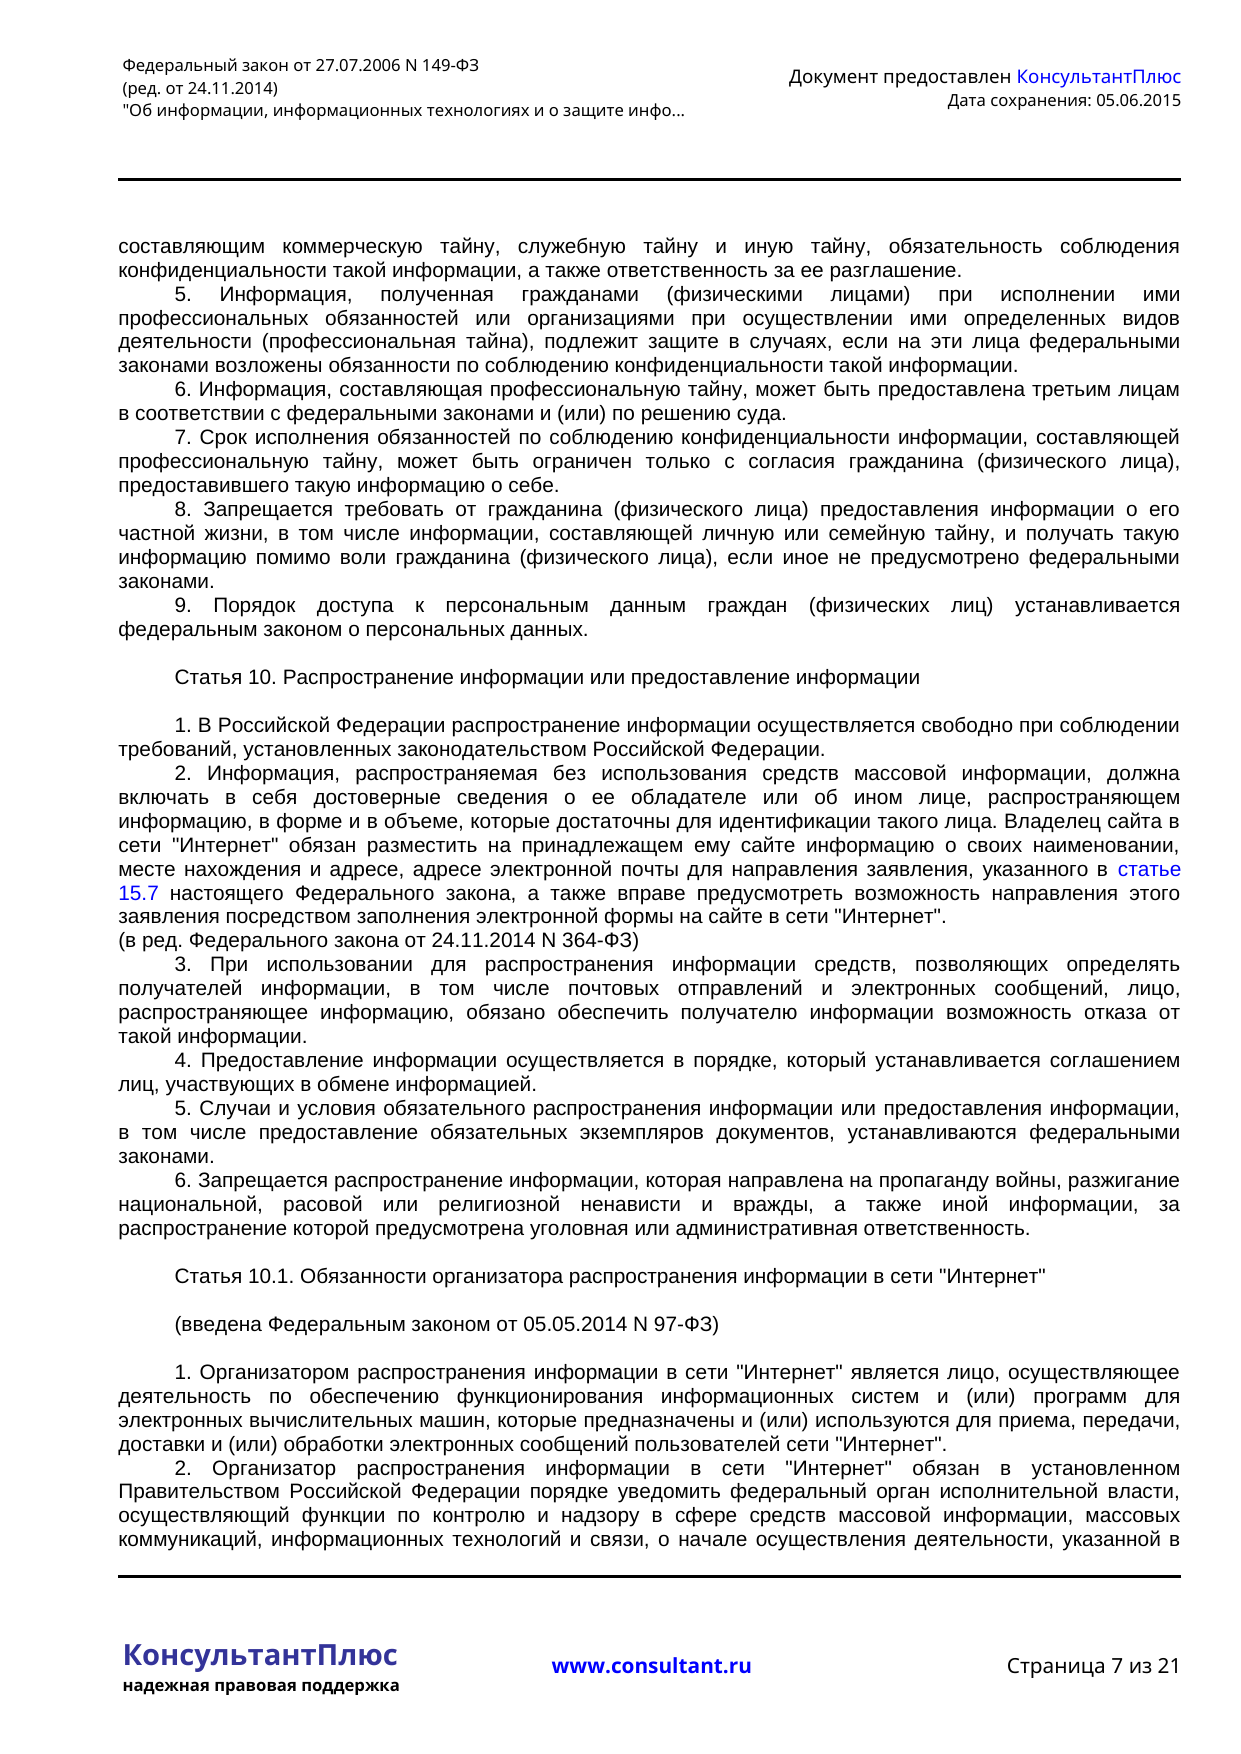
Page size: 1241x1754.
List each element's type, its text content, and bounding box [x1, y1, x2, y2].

text 8. Запрещается требовать от гражданина (физического лица) предоставления информации о его частной жизни, в том числе информации, составляющей личную или семейную тайну, и получать такую информацию помимо воли гражданина (физического лица), если иное не предусмотрено федеральными законами. [118, 497, 1181, 593]
text (в ред. Федерального закона от 24.11.2014 N 364-ФЗ) [118, 928, 1181, 952]
text Статья 10.1. Обязанности организатора распространения информации в сети "Интернет" [118, 1264, 1181, 1288]
text (введена Федеральным законом от 05.05.2014 N 97-ФЗ) [118, 1312, 1181, 1336]
text 1. Организатором распространения информации в сети "Интернет" является лицо, осуществляющее деятельность по обеспечению функционирования информационных систем и (или) программ для электронных вычислительных машин, которые предназначены и (или) используются для приема, передачи, доставки и (или) обработки электронных сообщений пользователей сети "Интернет". [118, 1359, 1181, 1455]
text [118, 233, 1181, 281]
text Статья 10. Распространение информации или предоставление информации [118, 665, 1181, 689]
text 4. Предоставление информации осуществляется в порядке, который устанавливается соглашением лиц, участвующих в обмене информацией. [118, 1048, 1181, 1096]
text 5. Случаи и условия обязательного распространения информации или предоставления информации, в том числе предоставление обязательных экземпляров документов, устанавливаются федеральными законами. [118, 1096, 1181, 1168]
text 5. Информация, полученная гражданами (физическими лицами) при исполнении ими профессиональных обязанностей или организациями при осуществлении ими определенных видов деятельности (профессиональная тайна), подлежит защите в случаях, если на эти лица федеральными законами возложены обязанности по соблюдению конфиденциальности такой информации. [118, 281, 1181, 377]
text 9. Порядок доступа к персональным данным граждан (физических лиц) устанавливается федеральным законом о персональных данных. [118, 593, 1181, 641]
text 6. Запрещается распространение информации, которая направлена на пропаганду войны, разжигание национальной, расовой или религиозной ненависти и вражды, а также иной информации, за распространение которой предусмотрена уголовная или административная ответственность. [118, 1168, 1181, 1240]
text 6. Информация, составляющая профессиональную тайну, может быть предоставлена третьим лицам в соответствии с федеральными законами и (или) по решению суда. [118, 377, 1181, 425]
text 1. В Российской Федерации распространение информации осуществляется свободно при соблюдении требований, установленных законодательством Российской Федерации. [118, 713, 1181, 761]
text 3. При использовании для распространения информации средств, позволяющих определять получателей информации, в том числе почтовых отправлений и электронных сообщений, лицо, распространяющее информацию, обязано обеспечить получателю информации возможность отказа от такой информации. [118, 952, 1181, 1048]
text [118, 1455, 1181, 1551]
text 2. Информация, распространяемая без использования средств массовой информации, должна включать в себя достоверные сведения о ее обладателе или об ином лице, распространяющем информацию, в форме и в объеме, которые достаточны для идентификации такого лица. Владелец сайта в сети "Интернет" обязан разместить на принадлежащем ему сайте информацию о своих наименовании, месте нахождения и адресе, адресе электронной почты для направления заявления, указанного в статье 15.7 настоящего Федерального закона, а также вправе предусмотреть возможность направления этого заявления посредством заполнения электронной формы на сайте в сети "Интернет". [118, 761, 1181, 928]
text 7. Срок исполнения обязанностей по соблюдению конфиденциальности информации, составляющей профессиональную тайну, может быть ограничен только с согласия гражданина (физического лица), предоставившего такую информацию о себе. [118, 425, 1181, 497]
